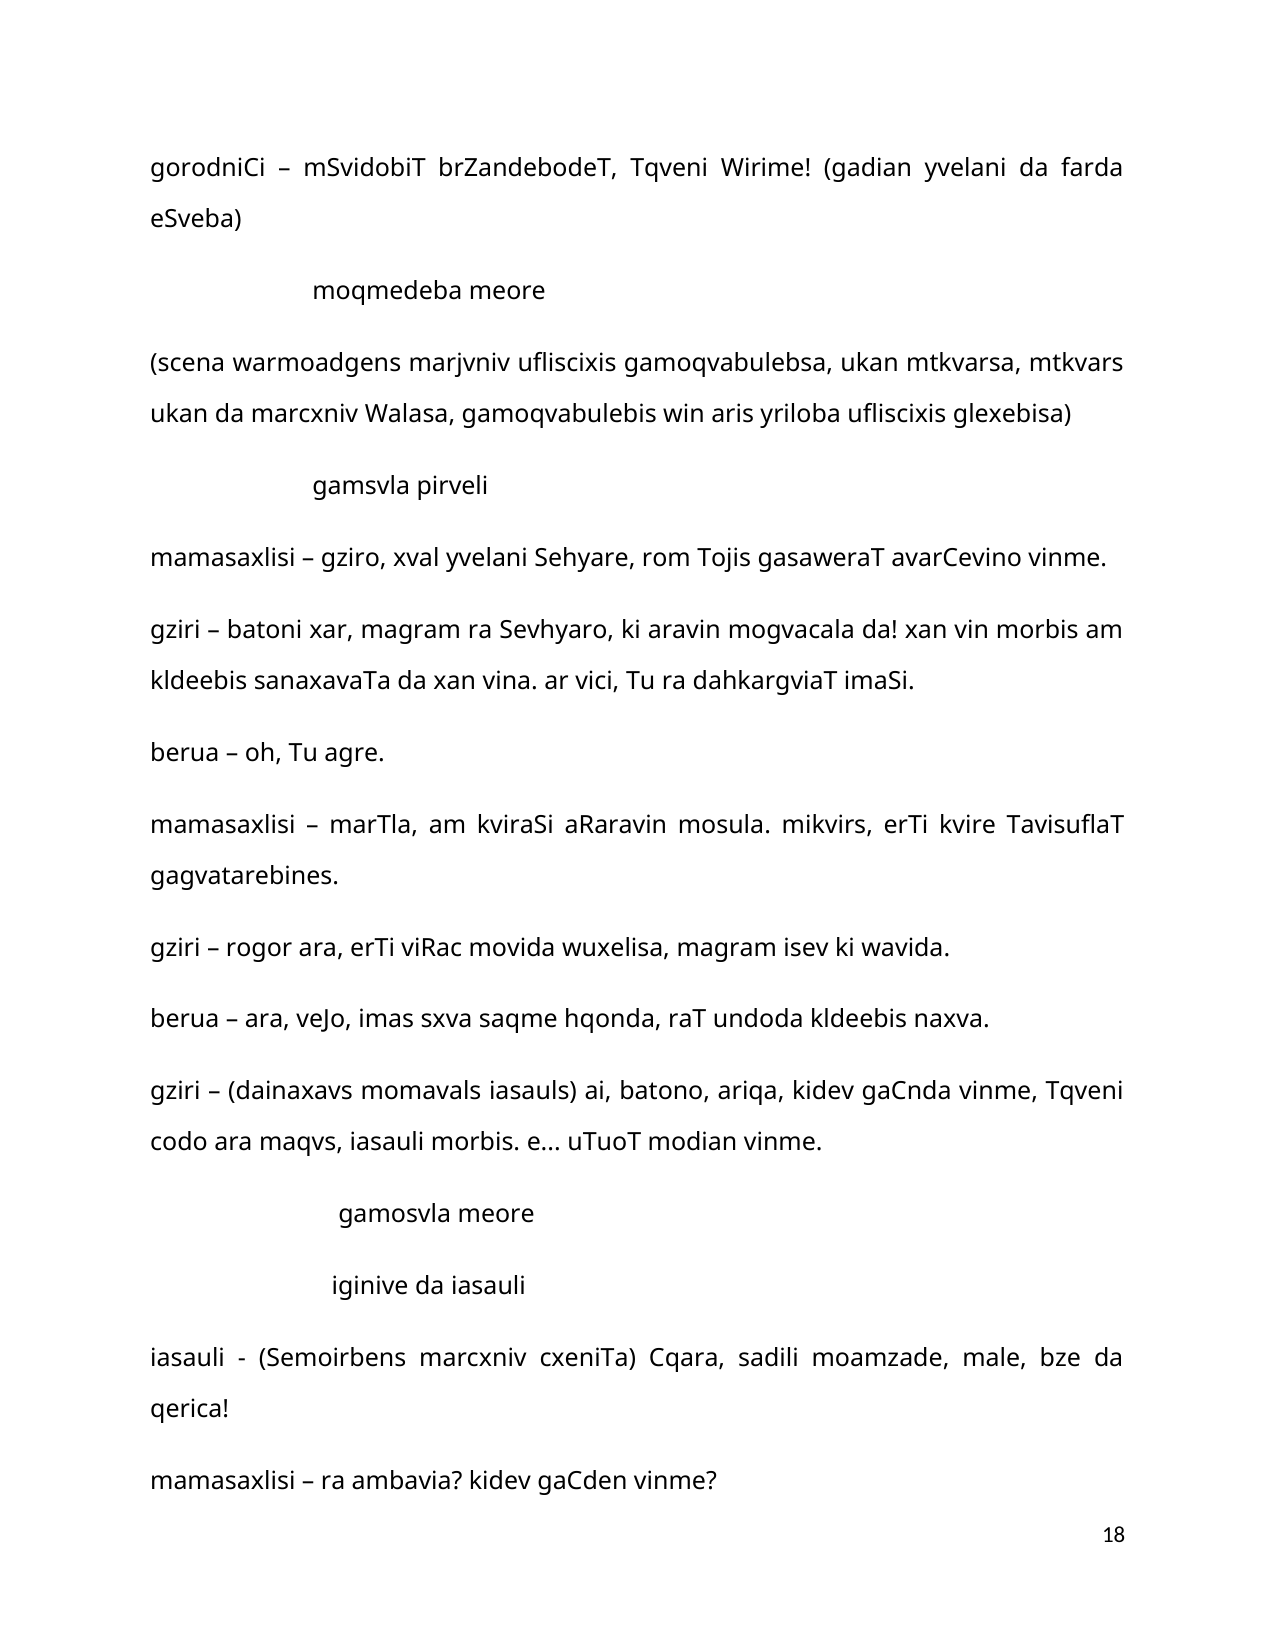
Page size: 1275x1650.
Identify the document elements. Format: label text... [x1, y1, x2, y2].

text mamasaxlisi – ra ambavia? kidev gaCden vinme? [150, 1462, 1125, 1497]
text berua – oh, Tu agre. [150, 734, 1125, 768]
text gziri – rogor ara, erTi viRac movida wuxelisa, magram isev ki wavida. [150, 929, 1125, 963]
text mamasaxlisi – marTla, am kviraSi aRaravin mosula. mikvirs, erTi kvire TavisuflaT gagvatarebines. [150, 806, 1125, 891]
text gamosvla meore [150, 1196, 1125, 1230]
text (scena warmoadgens marjvniv ufliscixis gamoqvabulebsa, ukan mtkvarsa, mtkvars ukan da marcxniv Walasa, gamoqvabulebis win aris yriloba ufliscixis glexebisa) [150, 345, 1125, 430]
text iasauli - (Semoirbens marcxniv cxeniTa) Cqara, sadili moamzade, male, bze da qerica! [150, 1339, 1125, 1425]
text mamasaxlisi – gziro, xval yvelani Sehyare, rom Tojis gasaweraT avarCevino vinme. [150, 539, 1125, 574]
text iginive da iasauli [150, 1268, 1125, 1302]
text berua – ara, veJo, imas sxva saqme hqonda, raT undoda kldeebis naxva. [150, 1001, 1125, 1035]
text gorodniCi – mSvidobiT brZandebodeT, Tqveni Wirime! (gadian yvelani da farda eSveba) [150, 150, 1125, 235]
text gziri – (dainaxavs momavals iasauls) ai, batono, ariqa, kidev gaCnda vinme, Tqveni codo ara maqvs, iasauli morbis. e... uTuoT modian vinme. [150, 1073, 1125, 1158]
text gamsvla pirveli [150, 468, 1125, 502]
text gziri – batoni xar, magram ra Sevhyaro, ki aravin mogvacala da! xan vin morbis am kldeebis sanaxavaTa da xan vina. ar vici, Tu ra dahkargviaT imaSi. [150, 611, 1125, 697]
text moqmedeba meore [150, 273, 1125, 307]
